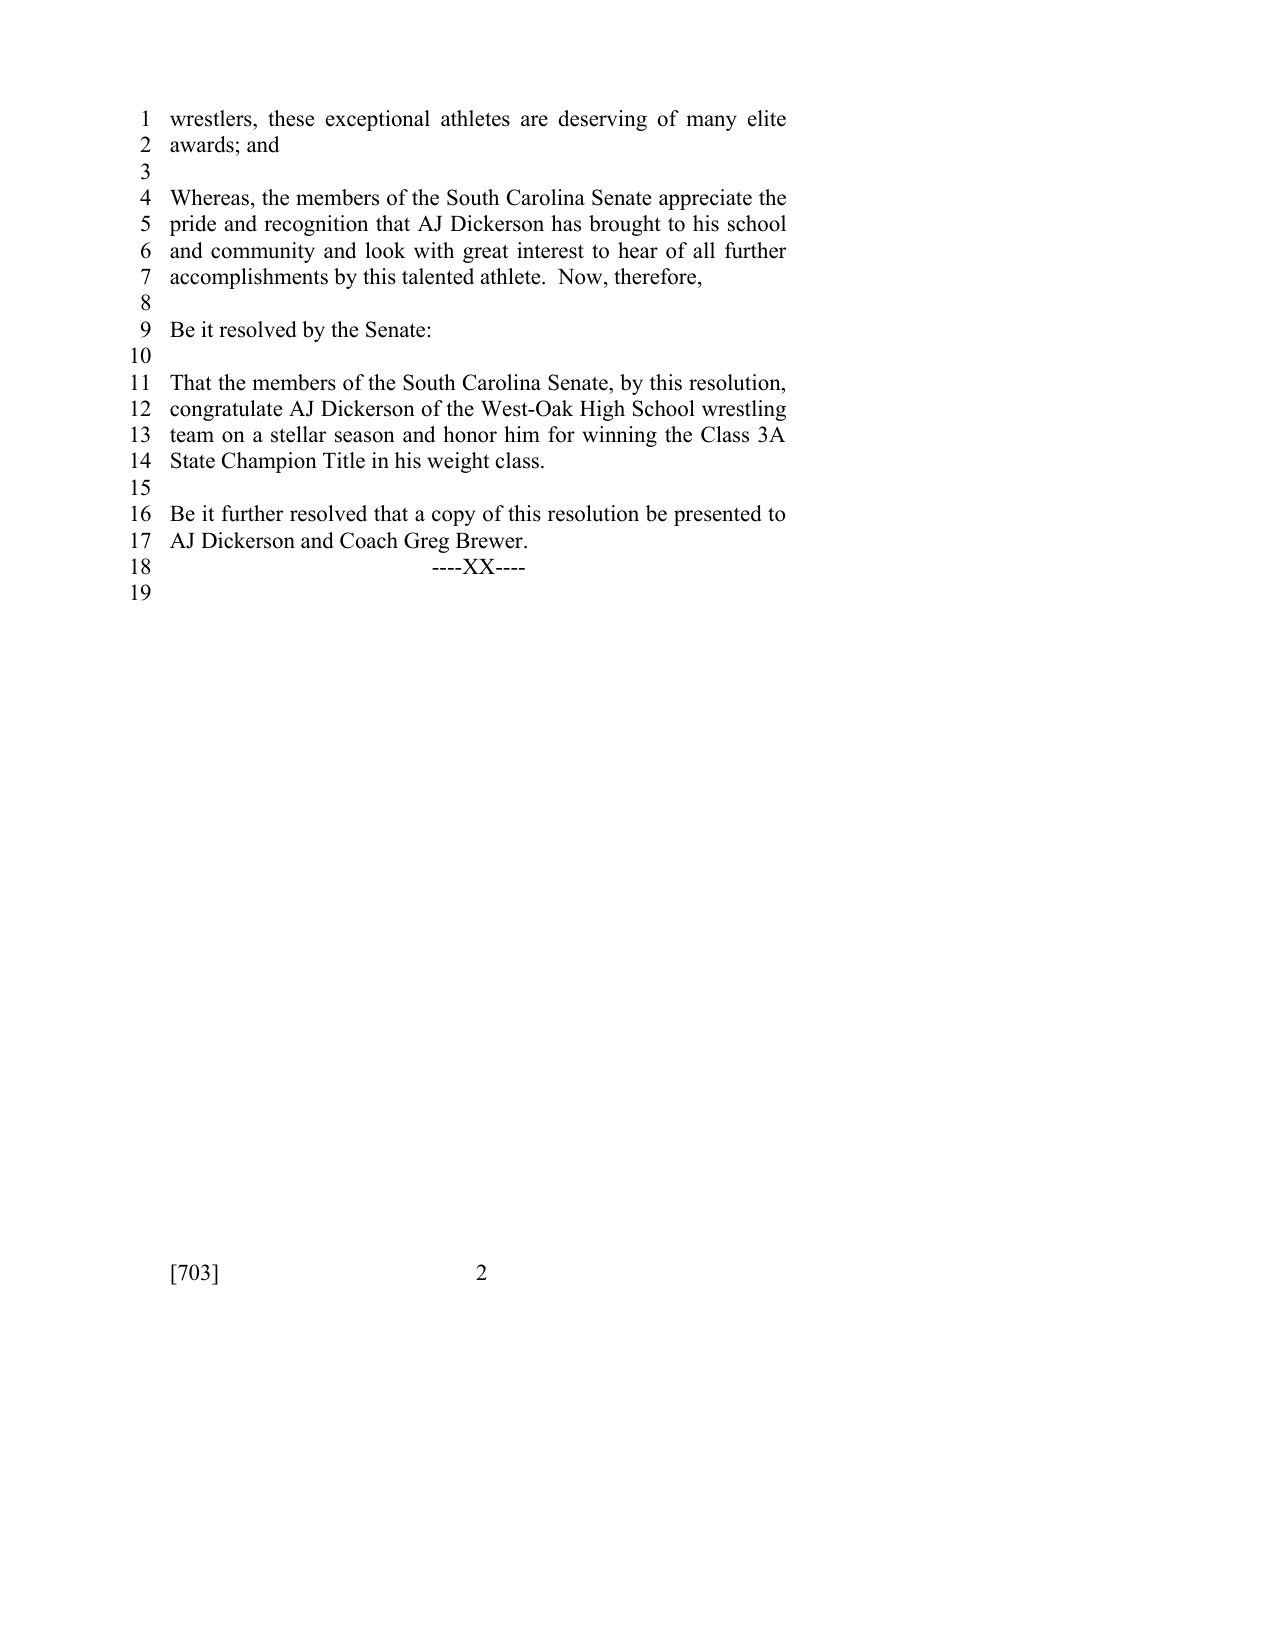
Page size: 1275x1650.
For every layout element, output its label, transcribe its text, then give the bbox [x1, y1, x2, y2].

text That the members of the South Carolina Senate, by this resolution, congratulate AJ Dickerson of the West-Oak High School wrestling team on a stellar season and honor him for winning the Class 3A State Champion Title in his weight class. [169, 368, 787, 474]
text Whereas, the members of the South Carolina Senate appreciate the pride and recognition that AJ Dickerson has brought to his school and community and look with great interest to hear of all further accomplishments by this talented athlete. Now, therefore, [169, 184, 787, 289]
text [169, 105, 787, 158]
text Be it further resolved that a copy of this resolution be presented to AJ Dickerson and Coach Greg Brewer. [169, 500, 787, 553]
text Be it resolved by the Senate: [169, 316, 787, 342]
text ----XX---- [169, 553, 787, 579]
